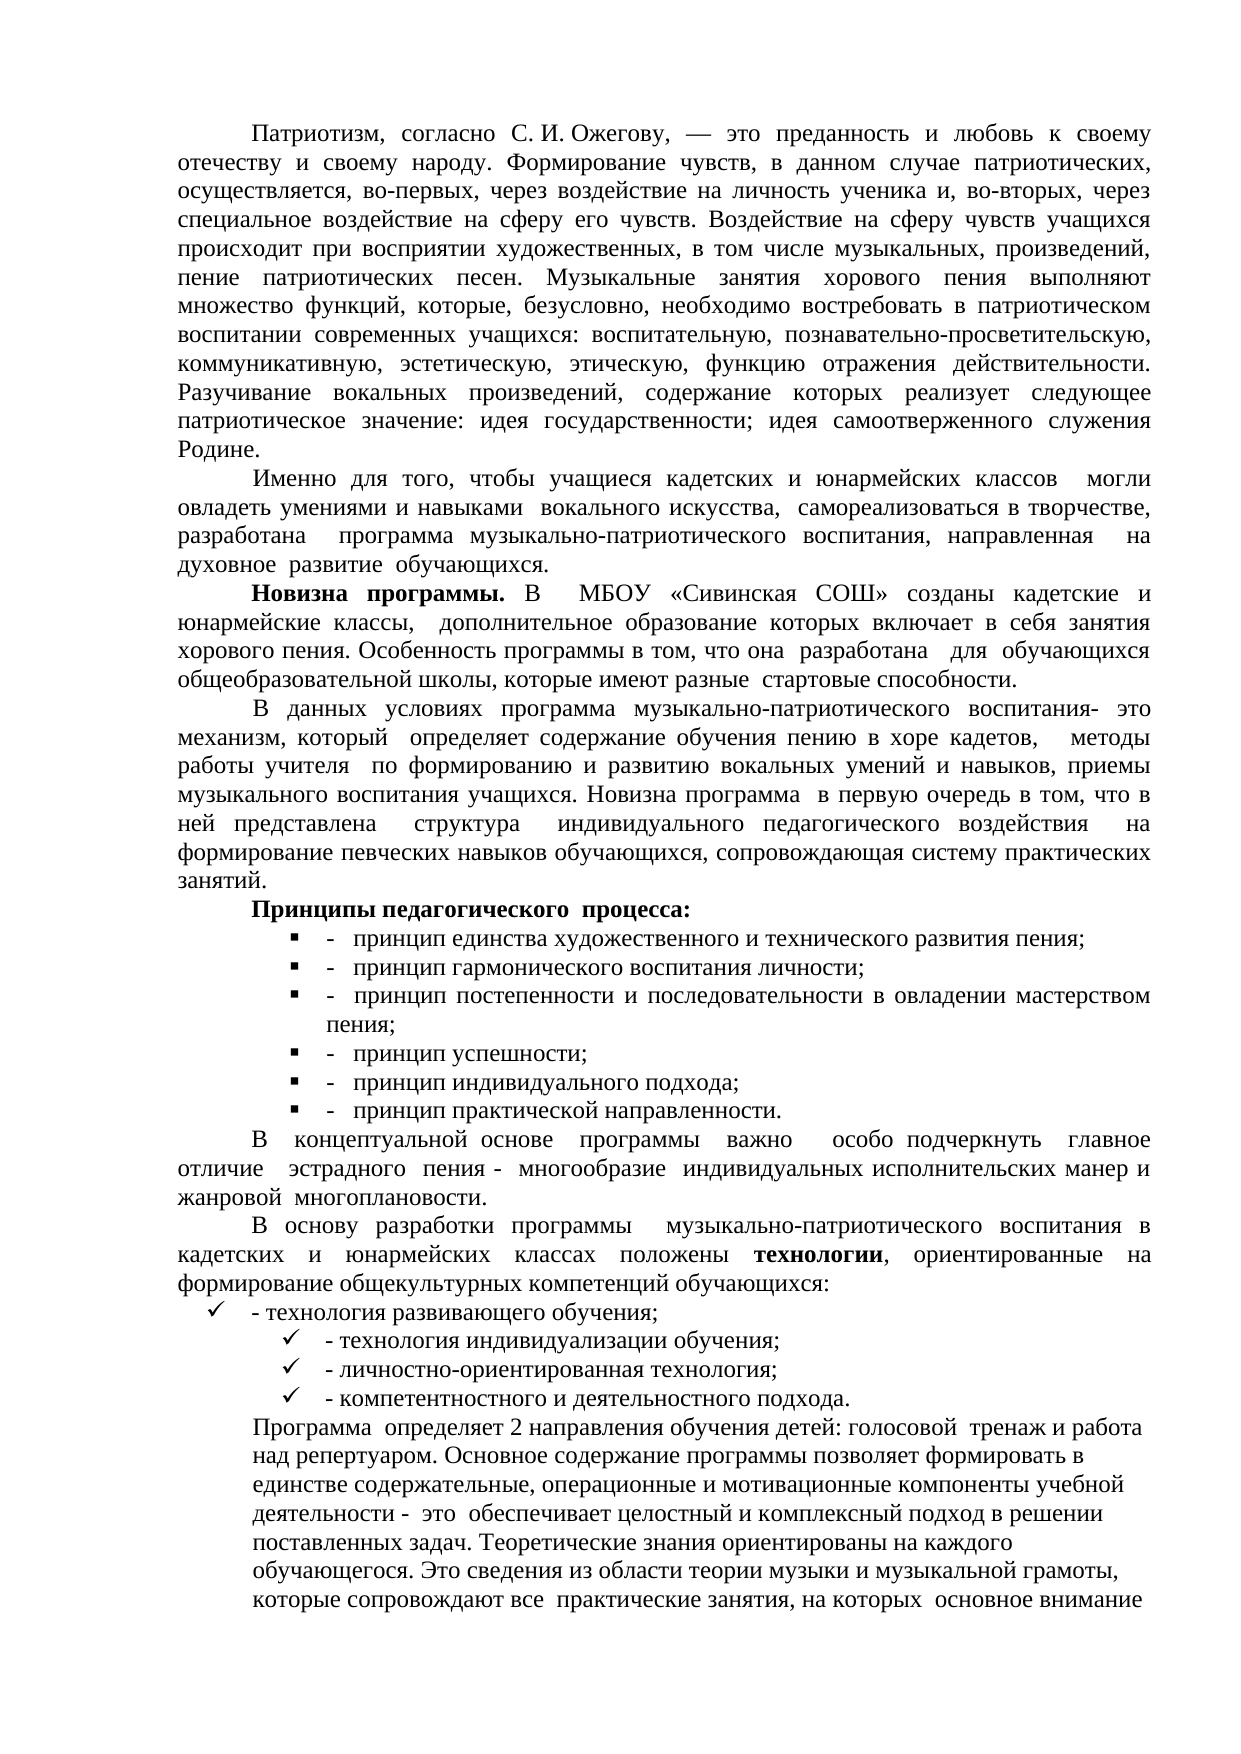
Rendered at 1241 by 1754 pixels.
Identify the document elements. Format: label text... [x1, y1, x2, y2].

text Патриотизм, согласно С. И. Ожегову, — это преданность и любовь к своему отечеству и своему народу. Формирование чувств, в данном случае патриотических, осуществляется, во-первых, через воздействие на личность ученика и, во-вторых, через специальное воздействие на сферу его чувств. Воздействие на сферу чувств учащихся происходит при восприятии художественных, в том числе музыкальных, произведений, пение патриотических песен. Музыкальные занятия хорового пения выполняют множество функций, которые, безусловно, необходимо востребовать в патриотическом воспитании современных учащихся: воспитательную, познавательно-просветительскую, коммуникативную, эстетическую, этическую, функцию отражения действительности. Разучивание вокальных произведений, содержание которых реализует следующее патриотическое значение: идея государственности; идея самоотверженного служения Родине. [177, 118, 1152, 463]
list - технология индивидуализации обучения; [281, 1326, 1152, 1354]
list - личностно-ориентированная технология; [281, 1354, 1152, 1383]
text В концептуальной основе программы важно особо подчеркнуть главное отличие эстрадного пения - многообразие индивидуальных исполнительских манер и жанровой многоплановости. [177, 1124, 1152, 1211]
list - принцип практической направленности. [288, 1096, 1152, 1124]
list - компетентностного и деятельностного подхода. [281, 1383, 1152, 1412]
text В основу разработки программы музыкально-патриотического воспитания в кадетских и юнармейских классах положены технологии, ориентированные на формирование общекультурных компетенций обучающихся: [177, 1211, 1152, 1297]
list - принцип гармонического воспитания личности; [288, 952, 1152, 981]
list - принцип успешности; [288, 1038, 1152, 1067]
text Новизна программы. В МБОУ «Сивинская СОШ» созданы кадетские и юнармейские классы, дополнительное образование которых включает в себя занятия хорового пения. Особенность программы в том, что она разработана для обучающихся общеобразовательной школы, которые имеют разные стартовые способности. [177, 578, 1152, 693]
text Именно для того, чтобы учащиеся кадетских и юнармейских классов могли овладеть умениями и навыками вокального искусства, самореализоваться в творчестве, разработана программа музыкально-патриотического воспитания, направленная на духовное развитие обучающихся. [177, 463, 1152, 578]
list - принцип индивидуального подхода; [288, 1067, 1152, 1096]
text Принципы педагогического процесса: [177, 894, 1152, 923]
list - принцип единства художественного и технического развития пения; [288, 923, 1152, 952]
text В данных условиях программа музыкально-патриотического воспитания- это механизм, который определяет содержание обучения пению в хоре кадетов, методы работы учителя по формированию и развитию вокальных умений и навыков, приемы музыкального воспитания учащихся. Новизна программа в первую очередь в том, что в ней представлена структура индивидуального педагогического воздействия на формирование певческих навыков обучающихся, сопровождающая систему практических занятий. [177, 693, 1152, 894]
list - технология развивающего обучения; [177, 1297, 1152, 1326]
list - принцип постепенности и последовательности в овладении мастерством пения; [288, 981, 1152, 1038]
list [252, 1412, 1152, 1613]
